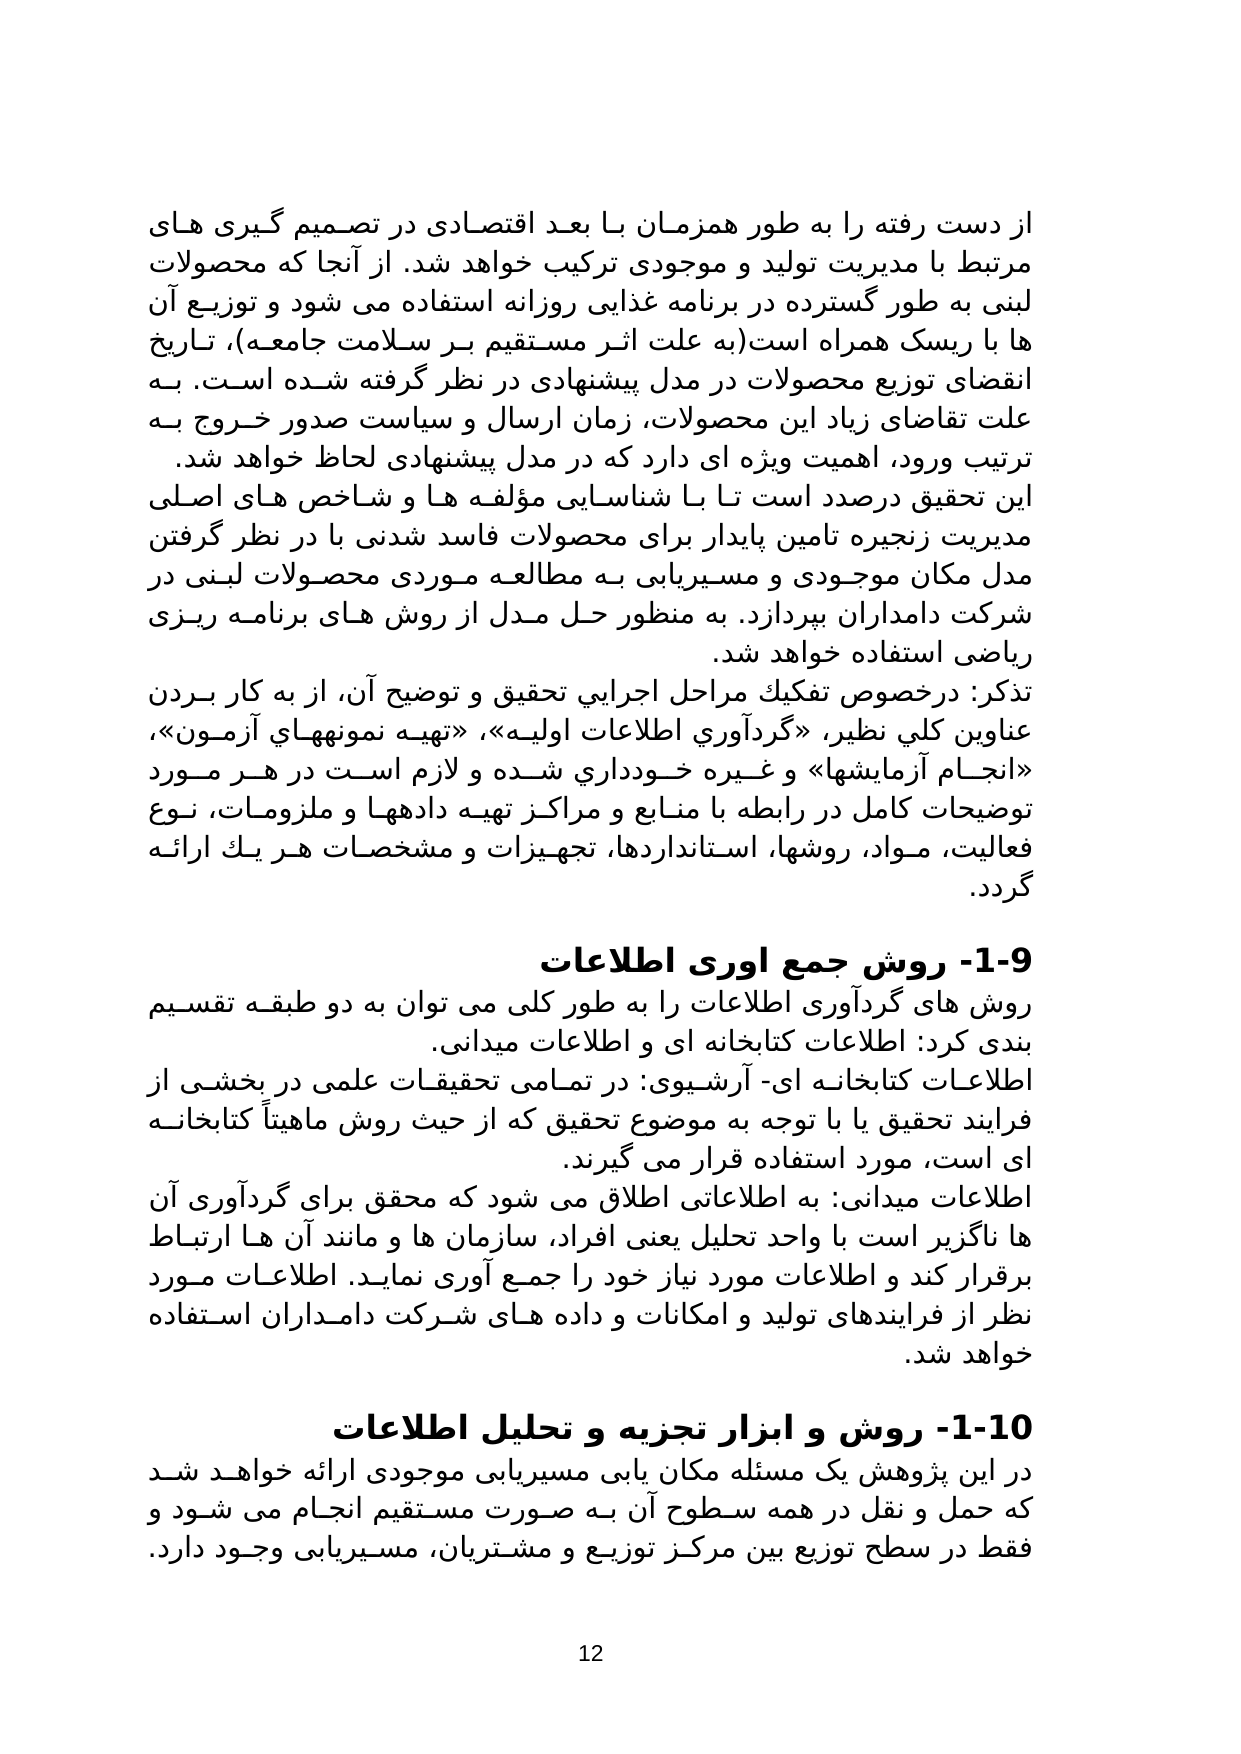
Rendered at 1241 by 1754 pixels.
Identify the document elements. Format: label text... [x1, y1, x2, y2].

text 1-10- روش و ابزار تجزیه و تحلیل اطلاعات [148, 1408, 1033, 1447]
text 1-9- روش جمع اوری اطلاعات [148, 941, 1033, 980]
text روش های گردآوری اطلاعات را به طور کلی می توان به دو طبقه تقسیم بندی کرد: اطلاعات کتابخانه ای و اطلاعات میدانی. [148, 986, 1033, 1058]
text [148, 207, 1033, 474]
text اطلاعات کتابخانه ای- آرشیوی: در تمامی تحقیقات علمی در بخشی از فرایند تحقیق یا با توجه به موضوع تحقیق که از حیث روش ماهیتاً کتابخانه ای است، مورد استفاده قرار می گیرند. [148, 1063, 1033, 1175]
text اطلاعات میدانی: به اطلاعاتی اطلاق می شود که محقق برای گردآوری آن ها ناگزیر است با واحد تحلیل یعنی افراد، سازمان ها و مانند آن ها ارتباط برقرار کند و اطلاعات مورد نیاز خود را جمع آوری نماید. اطلاعات مورد نظر از فرایندهای تولید و امکانات و داده های شرکت دامداران استفاده خواهد شد. [148, 1180, 1033, 1370]
text تذكر: درخصوص تفكيك مراحل اجرايي تحقيق و توضيح آن، از به كار بردن عناوين كلي نظير، «گردآوري اطلاعات اوليه»، «تهيه نمونه‏هاي آزمون»، «انجام آزمايش‏ها» و غيره خودداري شده و لازم است در هر مورد توضيحات كامل در رابطه با منابع و مراكز تهيه داده‏ها و ملزومات، نوع فعاليت، مواد، روش‏ها، استانداردها، تجهيزات و مشخصات هر يك ارائه گردد. [148, 674, 1033, 903]
text این تحقیق درصدد است تا با شناسایی مؤلفه ها و شاخص های اصلی مدیریت زنجیره تامین پایدار برای محصولات فاسد شدنی با در نظر گرفتن مدل مکان موجودی و مسیریابی به مطالعه موردی محصولات لبنی در شرکت دامداران بپردازد. به منظور حل مدل از روش های برنامه ریزی ریاضی استفاده خواهد شد. [148, 479, 1033, 669]
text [148, 1453, 1033, 1565]
